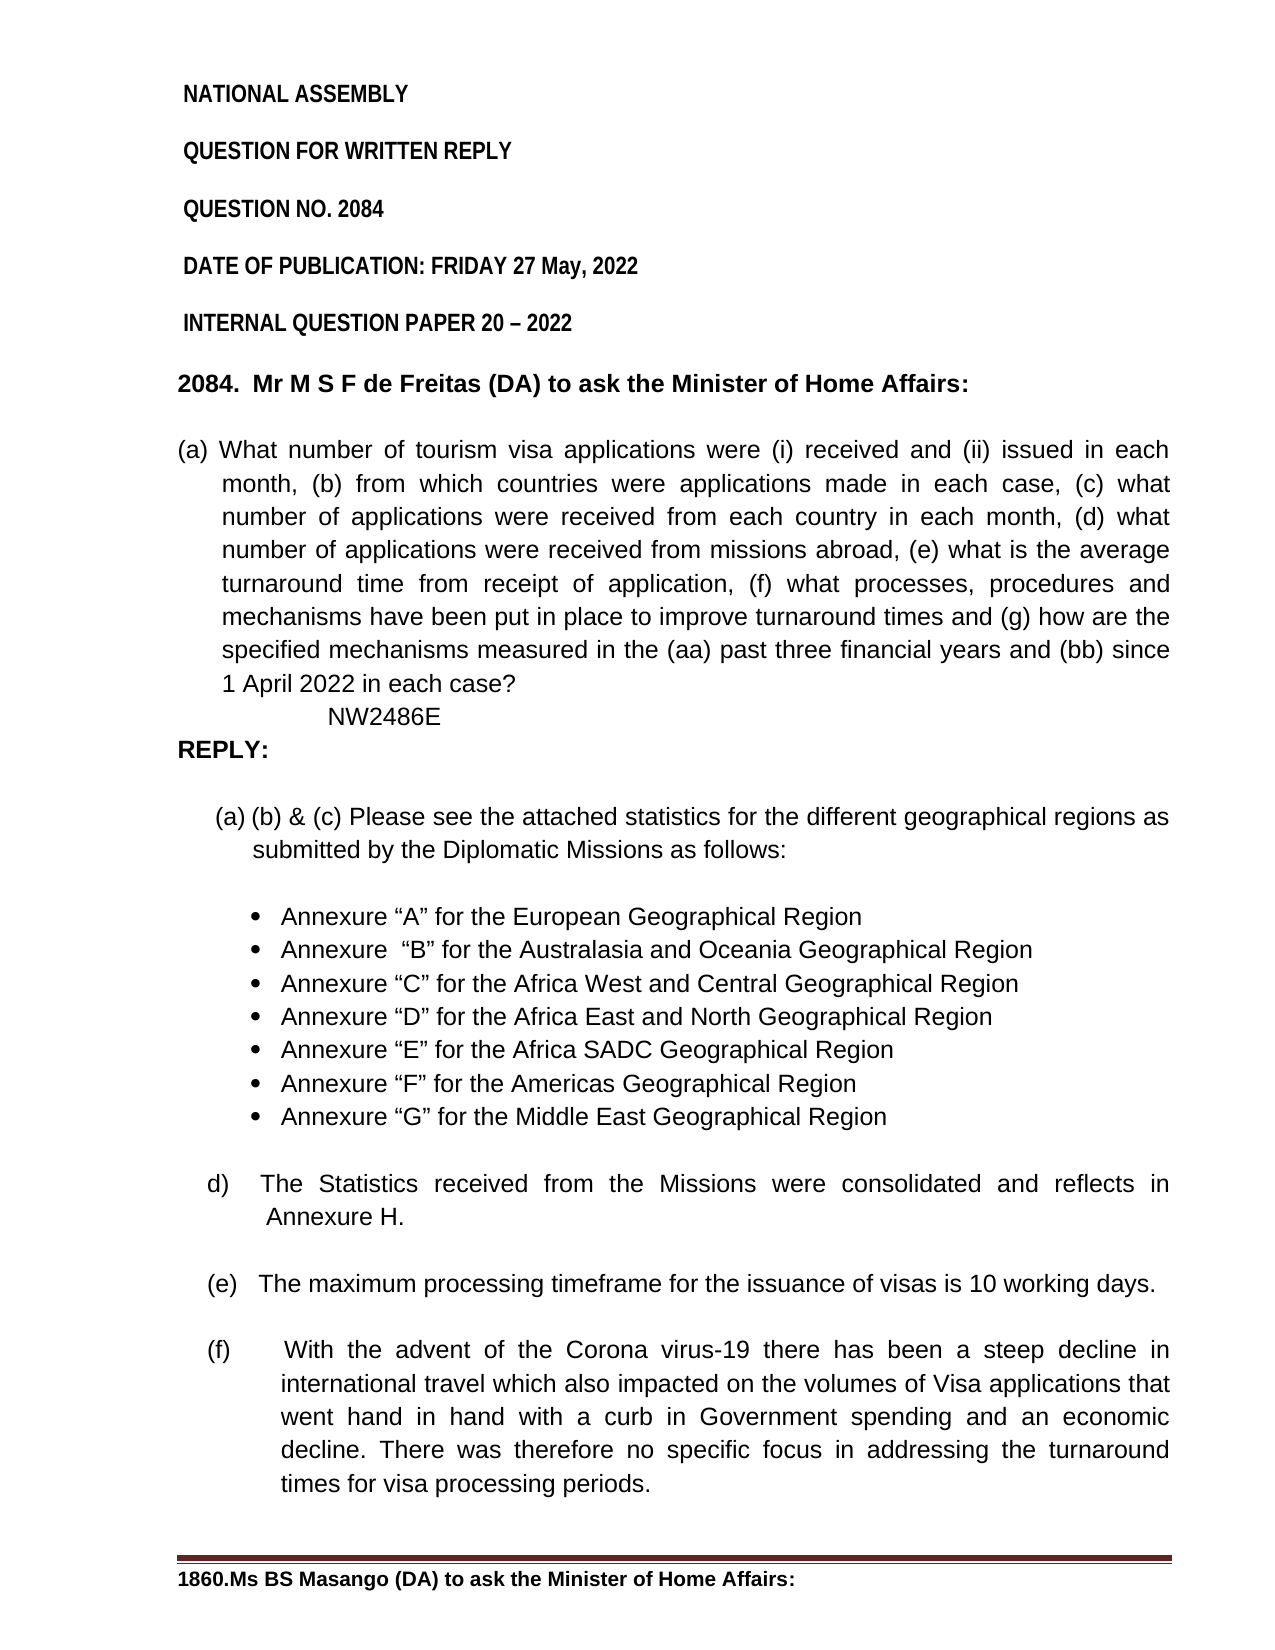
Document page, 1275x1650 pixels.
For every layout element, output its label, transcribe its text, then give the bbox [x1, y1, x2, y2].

text d) The Statistics received from the Missions were consolidated and reflects in Annexure H. [207, 1166, 1172, 1232]
list Annexure “A” for the European Geographical Region [251, 899, 1172, 932]
text 2084. Mr M S F de Freitas (DA) to ask the Minister of Home Affairs: [177, 366, 1172, 399]
text (e) The maximum processing timeframe for the issuance of visas is 10 working days. [207, 1266, 1172, 1299]
text QUESTION FOR WRITTEN REPLY [177, 136, 1172, 165]
list Annexure “G” for the Middle East Geographical Region [251, 1099, 1172, 1132]
text QUESTION NO. 2084 [177, 194, 1172, 222]
text (f) With the advent of the Corona virus-19 there has been a steep decline in international travel which also impacted on the volumes of Visa applications that went hand in hand with a curb in Government spending and an economic decline. There was therefore no specific focus in addressing the turnaround times for visa processing periods. [207, 1332, 1172, 1499]
text INTERNAL QUESTION PAPER 20 – 2022 [177, 308, 1172, 337]
text NATIONAL ASSEMBLY [183, 79, 1178, 108]
list Annexure “D” for the Africa East and North Geographical Region [251, 999, 1172, 1032]
list Annexure “B” for the Australasia and Oceania Geographical Region [251, 932, 1172, 966]
text (a) What number of tourism visa applications were (i) received and (ii) issued in each month, (b) from which countries were applications made in each case, (c) what number of applications were received from each country in each month, (d) what number of applications were received from missions abroad, (e) what is the average turnaround time from receipt of application, (f) what processes, procedures and mechanisms have been put in place to improve turnaround times and (g) how are the specified mechanisms measured in the (aa) past three financial years and (bb) since 1 April 2022 in each case? NW2486E [177, 432, 1172, 732]
list Annexure “C” for the Africa West and Central Geographical Region [251, 966, 1172, 999]
text DATE OF PUBLICATION: FRIDAY 27 May, 2022 [177, 251, 1172, 279]
list Annexure “E” for the Africa SADC Geographical Region [251, 1032, 1172, 1066]
list (b) & (c) Please see the attached statistics for the different geographical regions as submitted by the Diplomatic Missions as follows: [215, 799, 1172, 866]
list Annexure “F” for the Americas Geographical Region [251, 1066, 1172, 1099]
text REPLY: [177, 732, 1172, 766]
